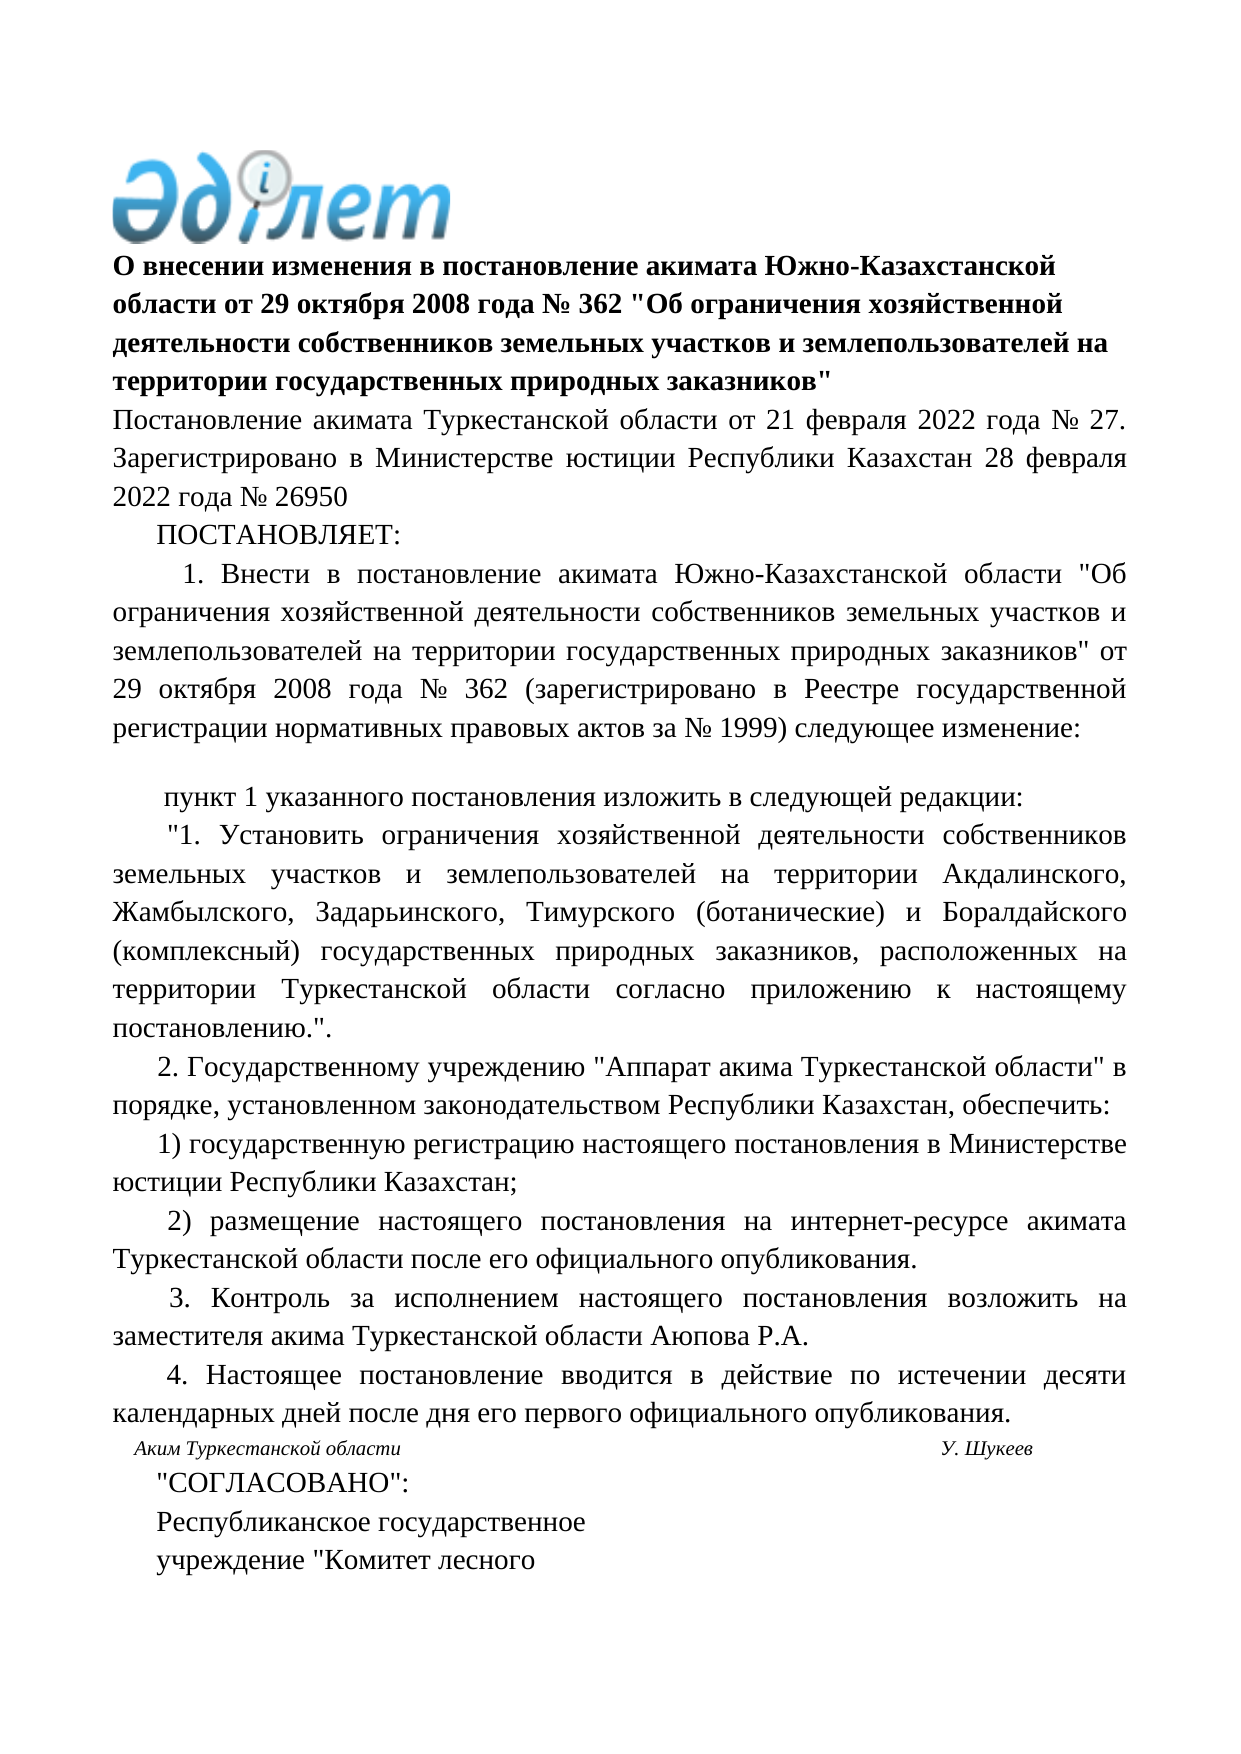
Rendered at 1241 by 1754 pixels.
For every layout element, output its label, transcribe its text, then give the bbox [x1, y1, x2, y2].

text 4. Настоящее постановление вводится в действие по истечении десяти календарных дней после дня его первого официального опубликования. [112, 1357, 1128, 1429]
text "1. Установить ограничения хозяйственной деятельности собственников земельных участков и землепользователей на территории Акдалинского, Жамбылского, Задарьинского, Тимурского (ботанические) и Боралдайского (комплексный) государственных природных заказников, расположенных на территории Туркестанской области согласно приложению к настоящему постановлению.". [112, 817, 1128, 1044]
text 2) размещение настоящего постановления на интернет-ресурсе акимата Туркестанской области после его официального опубликования. [112, 1203, 1128, 1275]
text "СОГЛАСОВАНО": [112, 1465, 1128, 1499]
text 1) государственную регистрацию настоящего постановления в Министерстве юстиции Республики Казахстан; [112, 1126, 1128, 1198]
text 1. Внести в постановление акимата Южно-Казахстанской области "Об ограничения хозяйственной деятельности собственников земельных участков и землепользователей на территории государственных природных заказников" от 29 октября 2008 года № 362 (зарегистрировано в Реестре государственной регистрации нормативных правовых актов за № 1999) следующее изменение: [112, 556, 1128, 744]
text Постановление акимата Туркестанской области от 21 февраля 2022 года № 27. Зарегистрировано в Министерстве юстиции Республики Казахстан 28 февраля 2022 года № 26950 [112, 402, 1128, 512]
text Республиканское государственное [112, 1504, 1128, 1537]
text пункт 1 указанного постановления изложить в следующей редакции: [112, 779, 1128, 812]
text 3. Контроль за исполнением настоящего постановления возложить на заместителя акима Туркестанской области Аюпова Р.А. [112, 1280, 1128, 1352]
table_header Аким Туркестанской области [101, 1434, 939, 1465]
text 2. Государственному учреждению "Аппарат акима Туркестанской области" в порядке, установленном законодательством Республики Казахстан, обеспечить: [112, 1049, 1128, 1121]
table_header У. Шукеев [939, 1434, 1240, 1465]
picture [112, 150, 451, 244]
text О внесении изменения в постановление акимата Южно-Казахстанской области от 29 октября 2008 года № 362 "Об ограничения хозяйственной деятельности собственников земельных участков и землепользователей на территории государственных природных заказников" [112, 248, 1128, 397]
text учреждение "Комитет лесного [112, 1542, 1128, 1576]
text ПОСТАНОВЛЯЕТ: [112, 517, 1128, 551]
